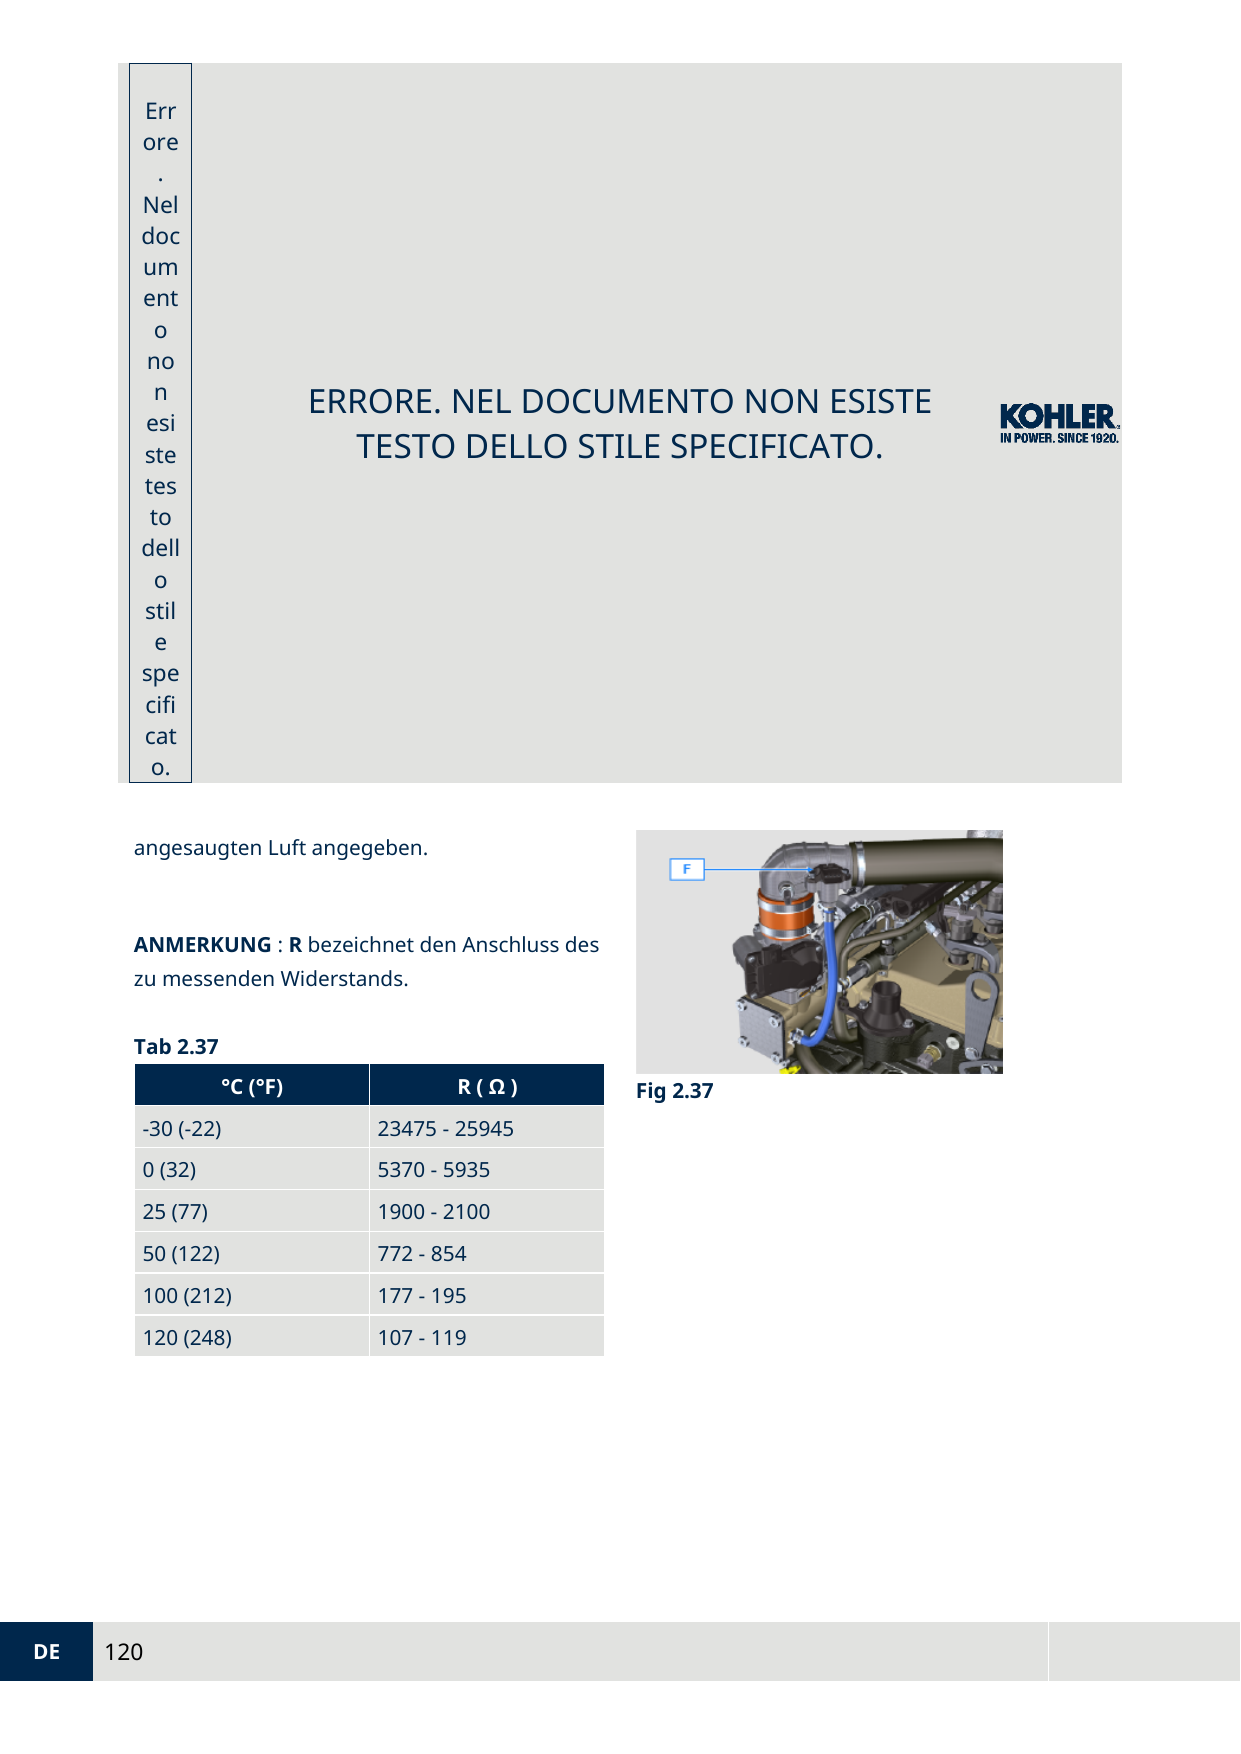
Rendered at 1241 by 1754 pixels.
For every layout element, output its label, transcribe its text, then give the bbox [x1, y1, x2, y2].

picture [1000, 403, 1121, 443]
table_cell 2.14.3 T-MAP-Sensor Der T-MAP-Sensor befindet sich am Ansaugsammelrohr. Er erfasst im Ansaugsammelrohr durch Veränderungen der elektrischen Spannung den Eingangsdruck und durch Veränderungen des elektrischen Widerstands die Lufttemperatur. Der Sensor sendet die Signale an die ECU, die die Werte bestimmt und die Einspritzzeiten anpasst. In Tab. 2.36 sind die Werte für den elektrischen Widerstand je nach Temperatur der angesaugten Luft angegeben. ANMERKUNG : R bezeichnet den Anschluss des zu messenden Widerstands. Tab 2.37 [118, 815, 620, 1373]
table_cell KDI TCR KDI TC Fig 2.37 [620, 815, 1122, 1373]
picture [635, 830, 1003, 1074]
